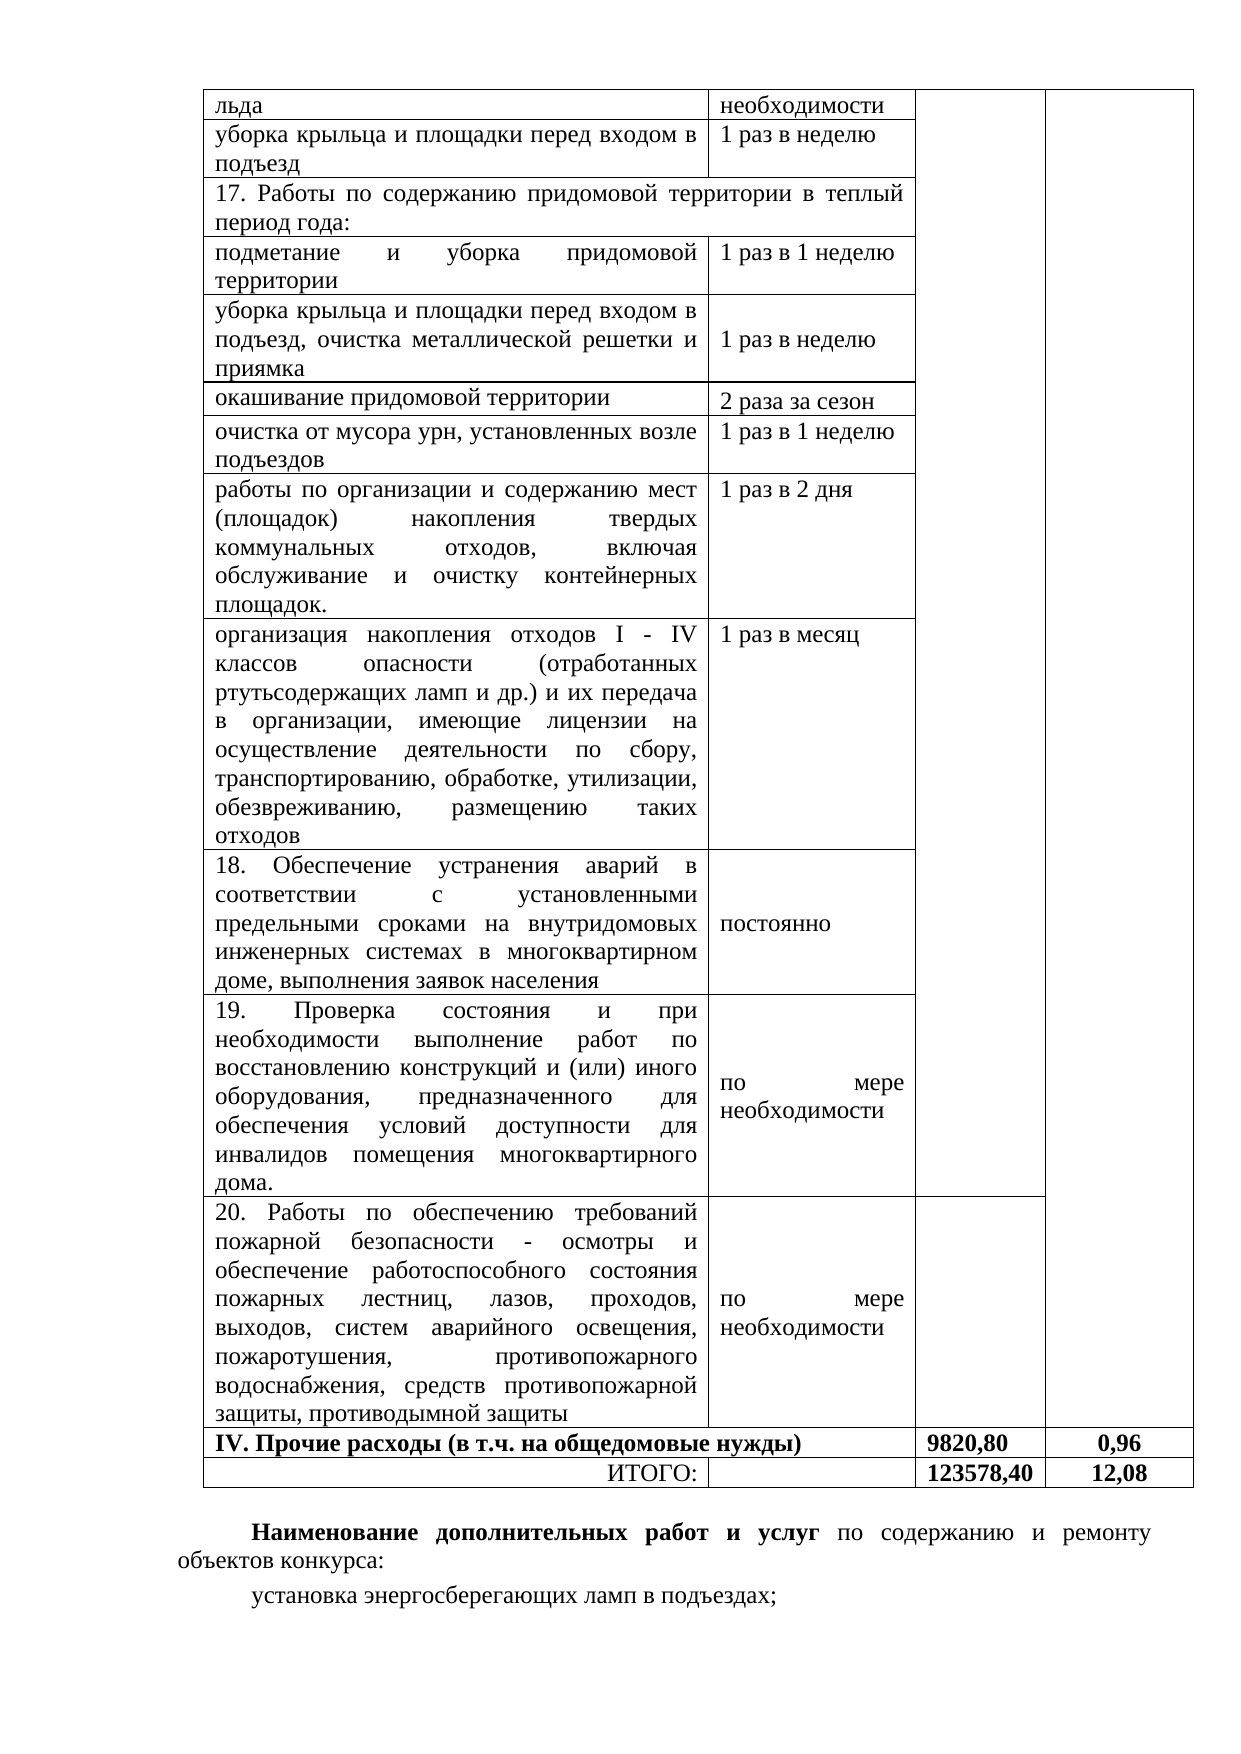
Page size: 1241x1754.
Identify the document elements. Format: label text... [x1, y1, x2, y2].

table_cell организация накопления отходов I - IV классов опасности (отработанных ртутьсодержащих ламп и др.) и их передача в организации, имеющие лицензии на осуществление деятельности по сбору, транспортированию, обработке, утилизации, обезвреживанию, размещению таких отходов [204, 619, 708, 849]
table_cell 12,08 [1046, 1458, 1193, 1487]
table_cell уборка крыльца и площадки перед входом в подъезд, очистка металлической решетки и приямка [204, 295, 708, 381]
table_cell окашивание придомовой территории [204, 383, 708, 415]
table_cell 123578,40 [916, 1458, 1045, 1487]
table_cell IV. Прочие расходы (в т.ч. на общедомовые нужды) [204, 1428, 915, 1457]
table_cell 0,96 [1046, 1428, 1193, 1457]
table_cell 1 раз в неделю [709, 295, 915, 381]
table_cell [709, 1458, 915, 1487]
table_cell 1 раз в 2 дня [709, 474, 915, 618]
table_cell 1 раз в 1 неделю [709, 237, 915, 294]
table_cell ИТОГО: [204, 1458, 708, 1487]
table_cell подметание и уборка придомовой территории [204, 237, 708, 294]
text установка энергосберегающих ламп в подъездах; [177, 1580, 1152, 1609]
table_cell 1 раз в 1 неделю [709, 416, 915, 473]
table_cell [916, 1197, 1045, 1427]
table_cell 2 раза за сезон [709, 383, 915, 415]
table_cell 9820,80 [916, 1428, 1045, 1457]
table_cell по мере необходимости [709, 1197, 915, 1427]
table_cell работы по организации и содержанию мест (площадок) накопления твердых коммунальных отходов, включая обслуживание и очистку контейнерных площадок. [204, 474, 708, 618]
table_cell по мере необходимости [709, 90, 915, 118]
table_cell очистка от мусора урн, установленных возле подъездов [204, 416, 708, 473]
table_cell 19. Проверка состояния и при необходимости выполнение работ по восстановлению конструкций и (или) иного оборудования, предназначенного для обеспечения условий доступности для инвалидов помещения многоквартирного дома. [204, 995, 708, 1196]
table_cell постоянно [709, 850, 915, 994]
table_cell 18. Обеспечение устранения аварий в соответствии с установленными предельными сроками на внутридомовых инженерных системах в многоквартирном доме, выполнения заявок населения [204, 850, 708, 994]
table_cell 20. Работы по обеспечению требований пожарной безопасности - осмотры и обеспечение работоспособного состояния пожарных лестниц, лазов, проходов, выходов, систем аварийного освещения, пожаротушения, противопожарного водоснабжения, средств противопожарной защиты, противодымной защиты [204, 1197, 708, 1427]
text Наименование дополнительных работ и услуг по содержанию и ремонту объектов конкурса: [177, 1517, 1152, 1574]
table_cell уборка крыльца и площадки перед входом в подъезд [204, 120, 708, 177]
table_cell 1 раз в месяц [709, 619, 915, 849]
table_cell по мере необходимости [709, 995, 915, 1196]
table_cell 1 раз в неделю [709, 120, 915, 177]
table_cell 17. Работы по содержанию придомовой территории в теплый период года: [204, 178, 915, 236]
table_cell очистка придомовой территории от наледи и льда [204, 90, 708, 118]
